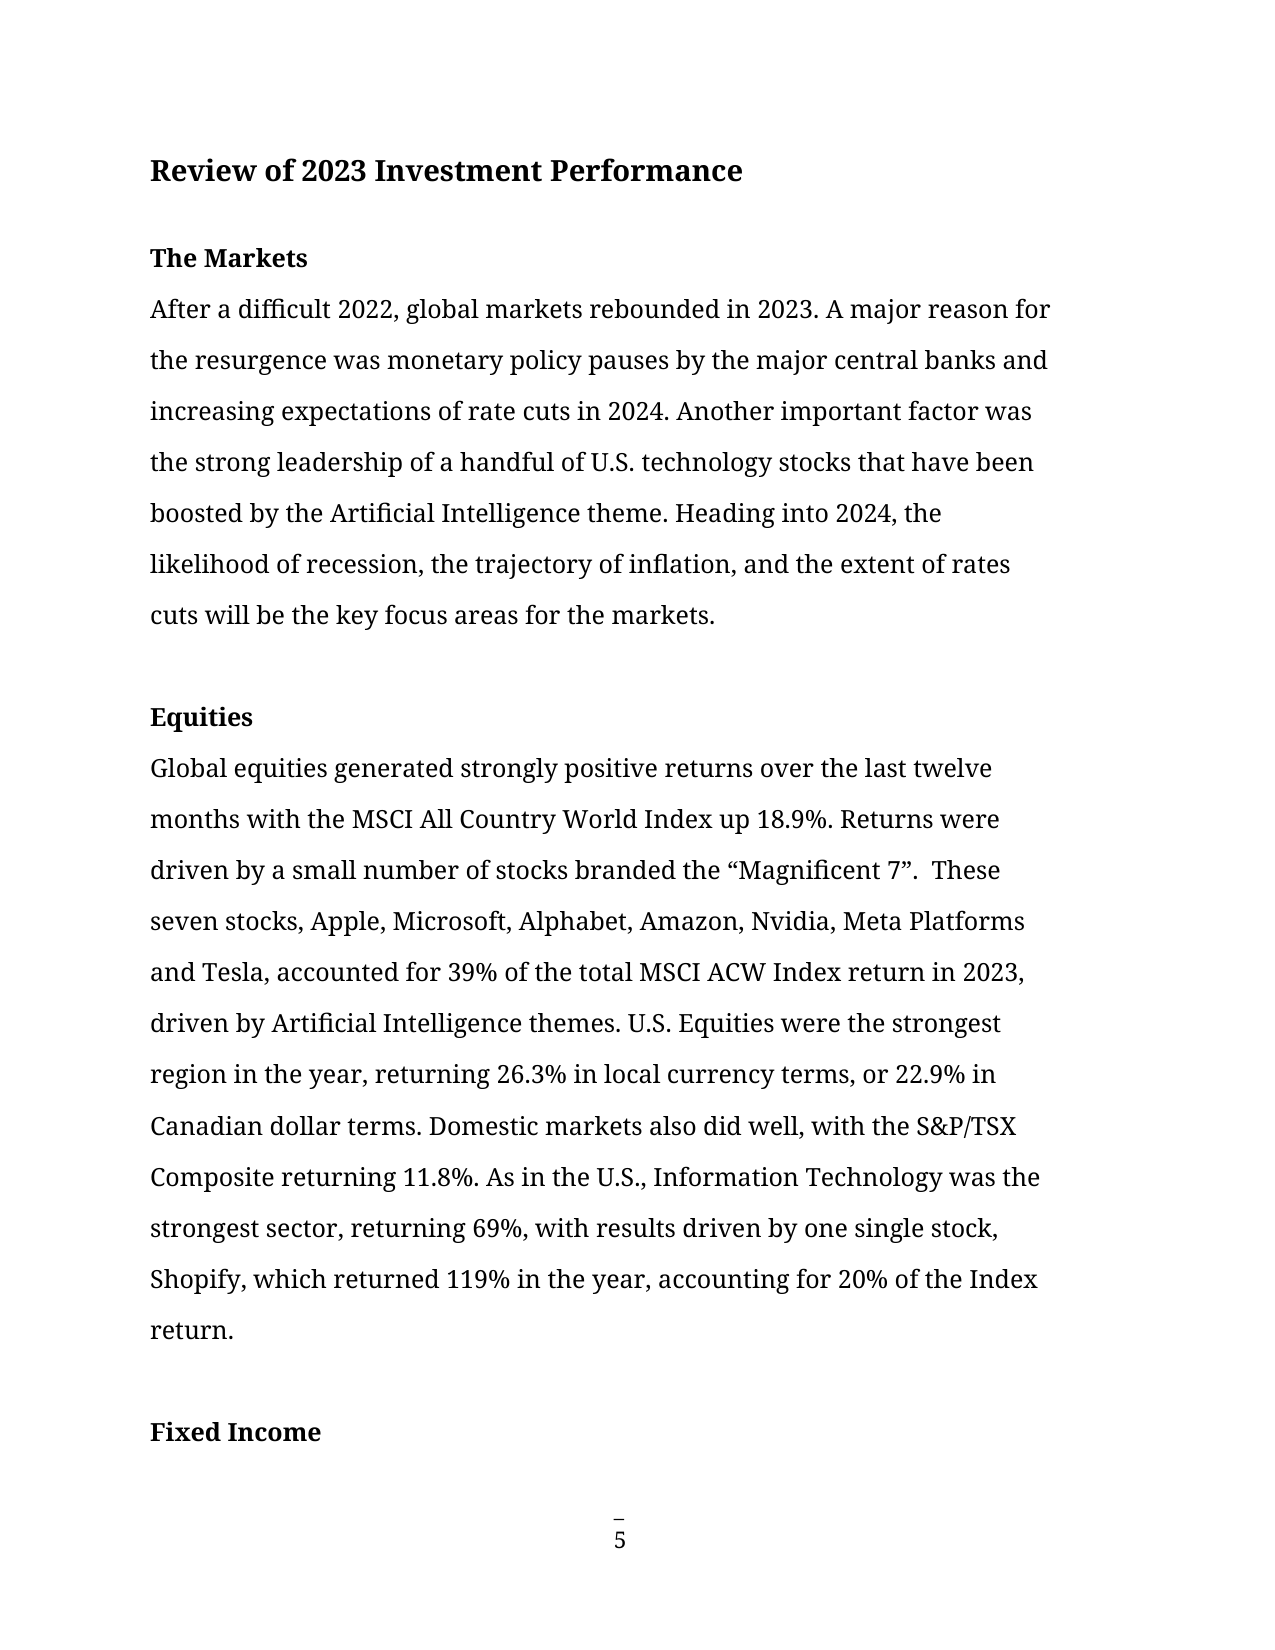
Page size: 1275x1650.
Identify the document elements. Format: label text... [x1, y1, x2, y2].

text Equities [150, 700, 1062, 734]
text After a difficult 2022, global markets rebounded in 2023. A major reason for the resurgence was monetary policy pauses by the major central banks and increasing expectations of rate cuts in 2024. Another important factor was the strong leadership of a handful of U.S. technology stocks that have been boosted by the Artificial Intelligence theme. Heading into 2024, the likelihood of recession, the trajectory of inflation, and the extent of rates cuts will be the key focus areas for the markets. [150, 292, 1062, 632]
text Review of 2023 Investment Performance [150, 150, 1158, 189]
text Fixed Income [150, 1414, 1062, 1448]
text Global equities generated strongly positive returns over the last twelve months with the MSCI All Country World Index up 18.9%. Returns were driven by a small number of stocks branded the “Magnificent 7”. These seven stocks, Apple, Microsoft, Alphabet, Amazon, Nvidia, Meta Platforms and Tesla, accounted for 39% of the total MSCI ACW Index return in 2023, driven by Artificial Intelligence themes. U.S. Equities were the strongest region in the year, returning 26.3% in local currency terms, or 22.9% in Canadian dollar terms. Domestic markets also did well, with the S&P/TSX Composite returning 11.8%. As in the U.S., Information Technology was the strongest sector, returning 69%, with results driven by one single stock, Shopify, which returned 119% in the year, accounting for 20% of the Index return. [150, 751, 1062, 1346]
text The Markets [150, 241, 1062, 274]
